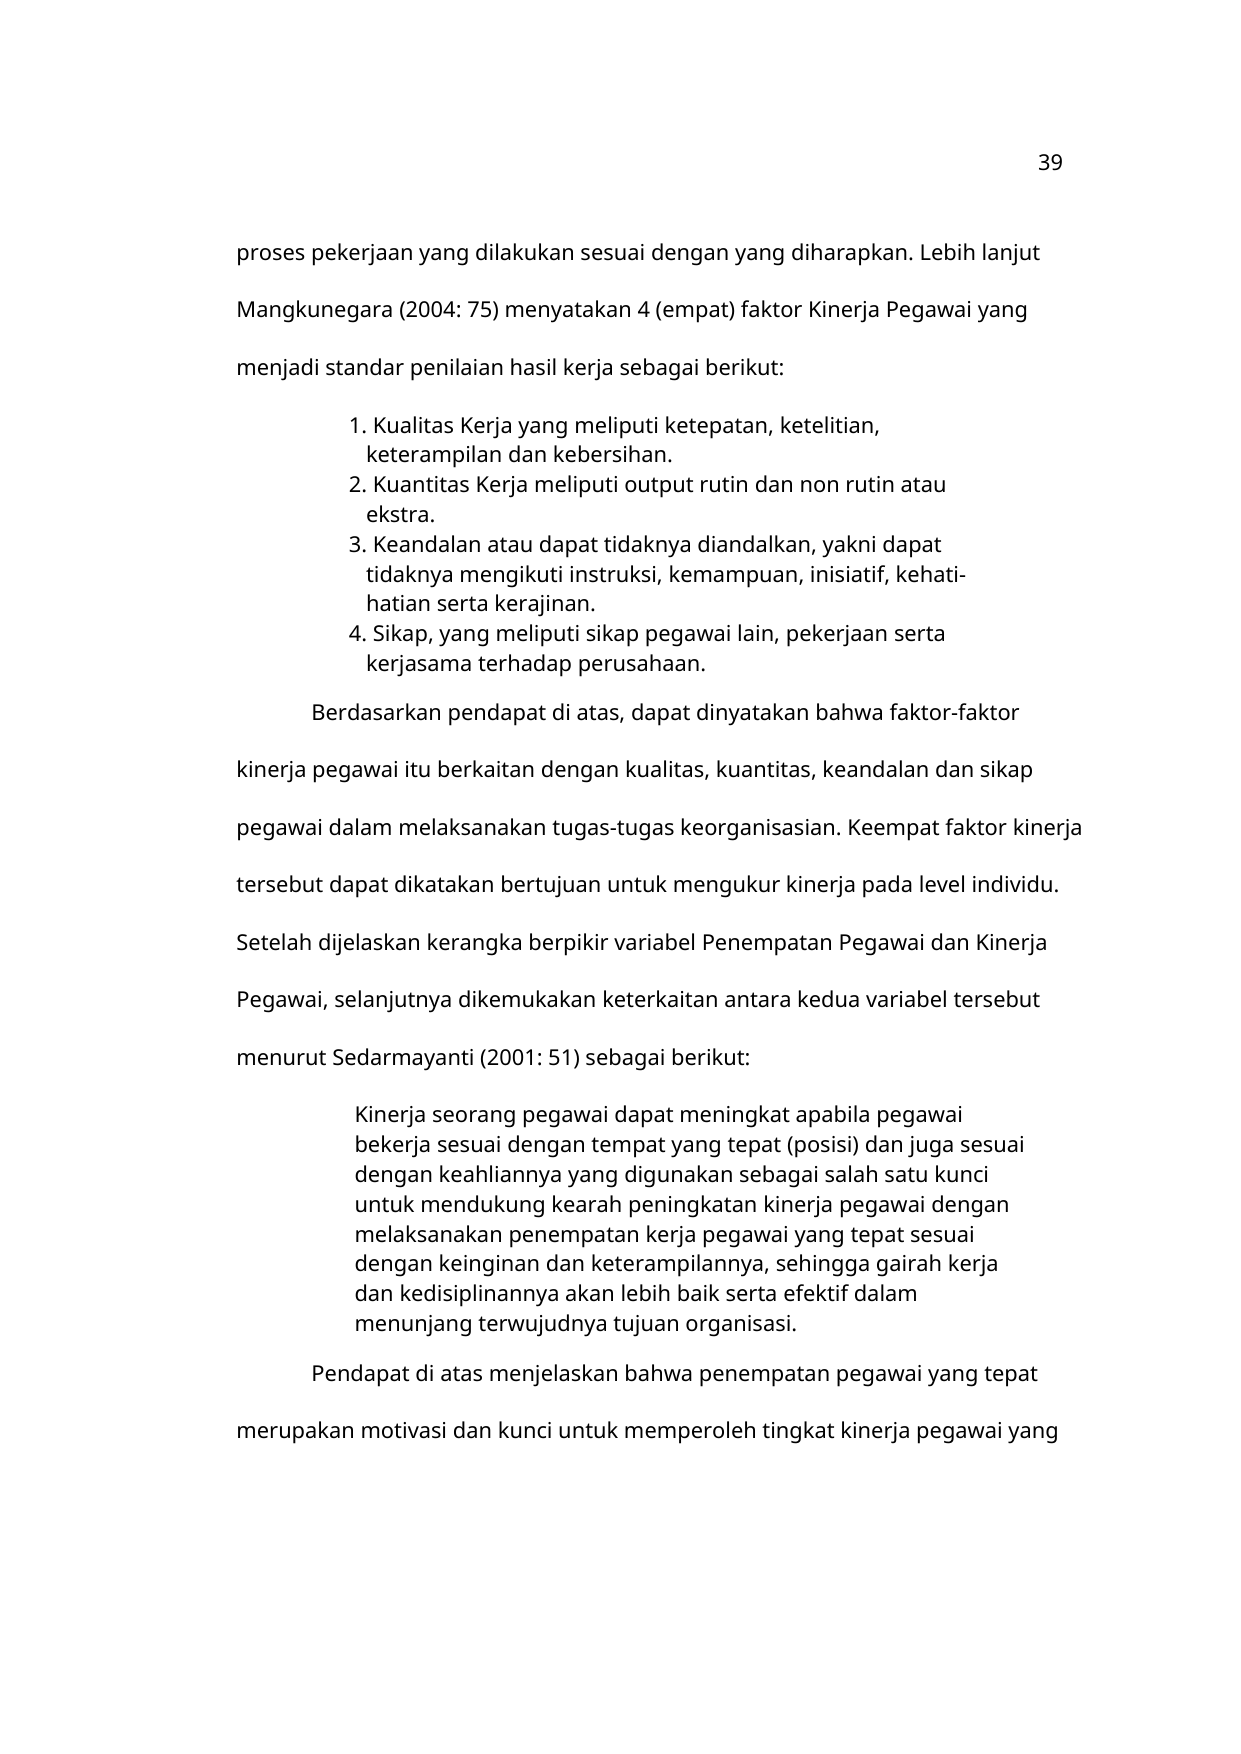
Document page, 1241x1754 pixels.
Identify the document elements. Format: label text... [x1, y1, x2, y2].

text kinerja pegawai itu berkaitan dengan kualitas, kuantitas, keandalan dan sikap [236, 754, 1138, 784]
text 39 [1038, 147, 1138, 177]
text untuk mendukung kearah peningkatan kinerja pegawai dengan [354, 1189, 1138, 1218]
text menjadi standar penilaian hasil kerja sebagai berikut: [236, 352, 843, 382]
text 1. Kualitas Kerja yang meliputi ketepatan, ketelitian, [349, 410, 1129, 439]
text dengan keinginan dan keterampilannya, sehingga gairah kerja [354, 1248, 1138, 1278]
text 2. Kuantitas Kerja meliputi output rutin dan non rutin atau [349, 469, 1129, 499]
text hatian serta kerajinan. [349, 588, 1129, 618]
text tidaknya mengikuti instruksi, kemampuan, inisiatif, kehati- [349, 559, 1129, 588]
text kerjasama terhadap perusahaan. [349, 648, 1129, 678]
text ekstra. [349, 499, 1129, 529]
text bekerja sesuai dengan tempat yang tepat (posisi) dan juga sesuai [354, 1129, 1138, 1159]
text proses pekerjaan yang dilakukan sesuai dengan yang diharapkan. Lebih lanjut [236, 237, 1138, 267]
text melaksanakan penempatan kerja pegawai yang tepat sesuai [354, 1218, 1138, 1248]
text Pegawai, selanjutnya dikemukakan keterkaitan antara kedua variabel tersebut [236, 984, 1138, 1014]
text 3. Keandalan atau dapat tidaknya diandalkan, yakni dapat [349, 529, 1129, 559]
text Berdasarkan pendapat di atas, dapat dinyatakan bahwa faktor-faktor [311, 697, 1138, 727]
text keterampilan dan kebersihan. [349, 439, 1129, 469]
text tersebut dapat dikatakan bertujuan untuk mengukur kinerja pada level individu. [236, 869, 1138, 899]
text Pendapat di atas menjelaskan bahwa penempatan pegawai yang tepat [311, 1358, 1138, 1388]
text Mangkunegara (2004: 75) menyatakan 4 (empat) faktor Kinerja Pegawai yang [236, 294, 1138, 324]
text pegawai dalam melaksanakan tugas-tugas keorganisasian. Keempat faktor kinerja [236, 812, 1138, 842]
text dengan keahliannya yang digunakan sebagai salah satu kunci [354, 1159, 1138, 1189]
text menunjang terwujudnya tujuan organisasi. [354, 1308, 1138, 1338]
text 4. Sikap, yang meliputi sikap pegawai lain, pekerjaan serta [349, 618, 1129, 648]
text Kinerja seorang pegawai dapat meningkat apabila pegawai [354, 1099, 1138, 1129]
text merupakan motivasi dan kunci untuk memperoleh tingkat kinerja pegawai yang [236, 1415, 1138, 1445]
text dan kedisiplinannya akan lebih baik serta efektif dalam [354, 1278, 1138, 1308]
text Setelah dijelaskan kerangka berpikir variabel Penempatan Pegawai dan Kinerja [236, 927, 1138, 957]
text menurut Sedarmayanti (2001: 51) sebagai berikut: [236, 1042, 814, 1071]
